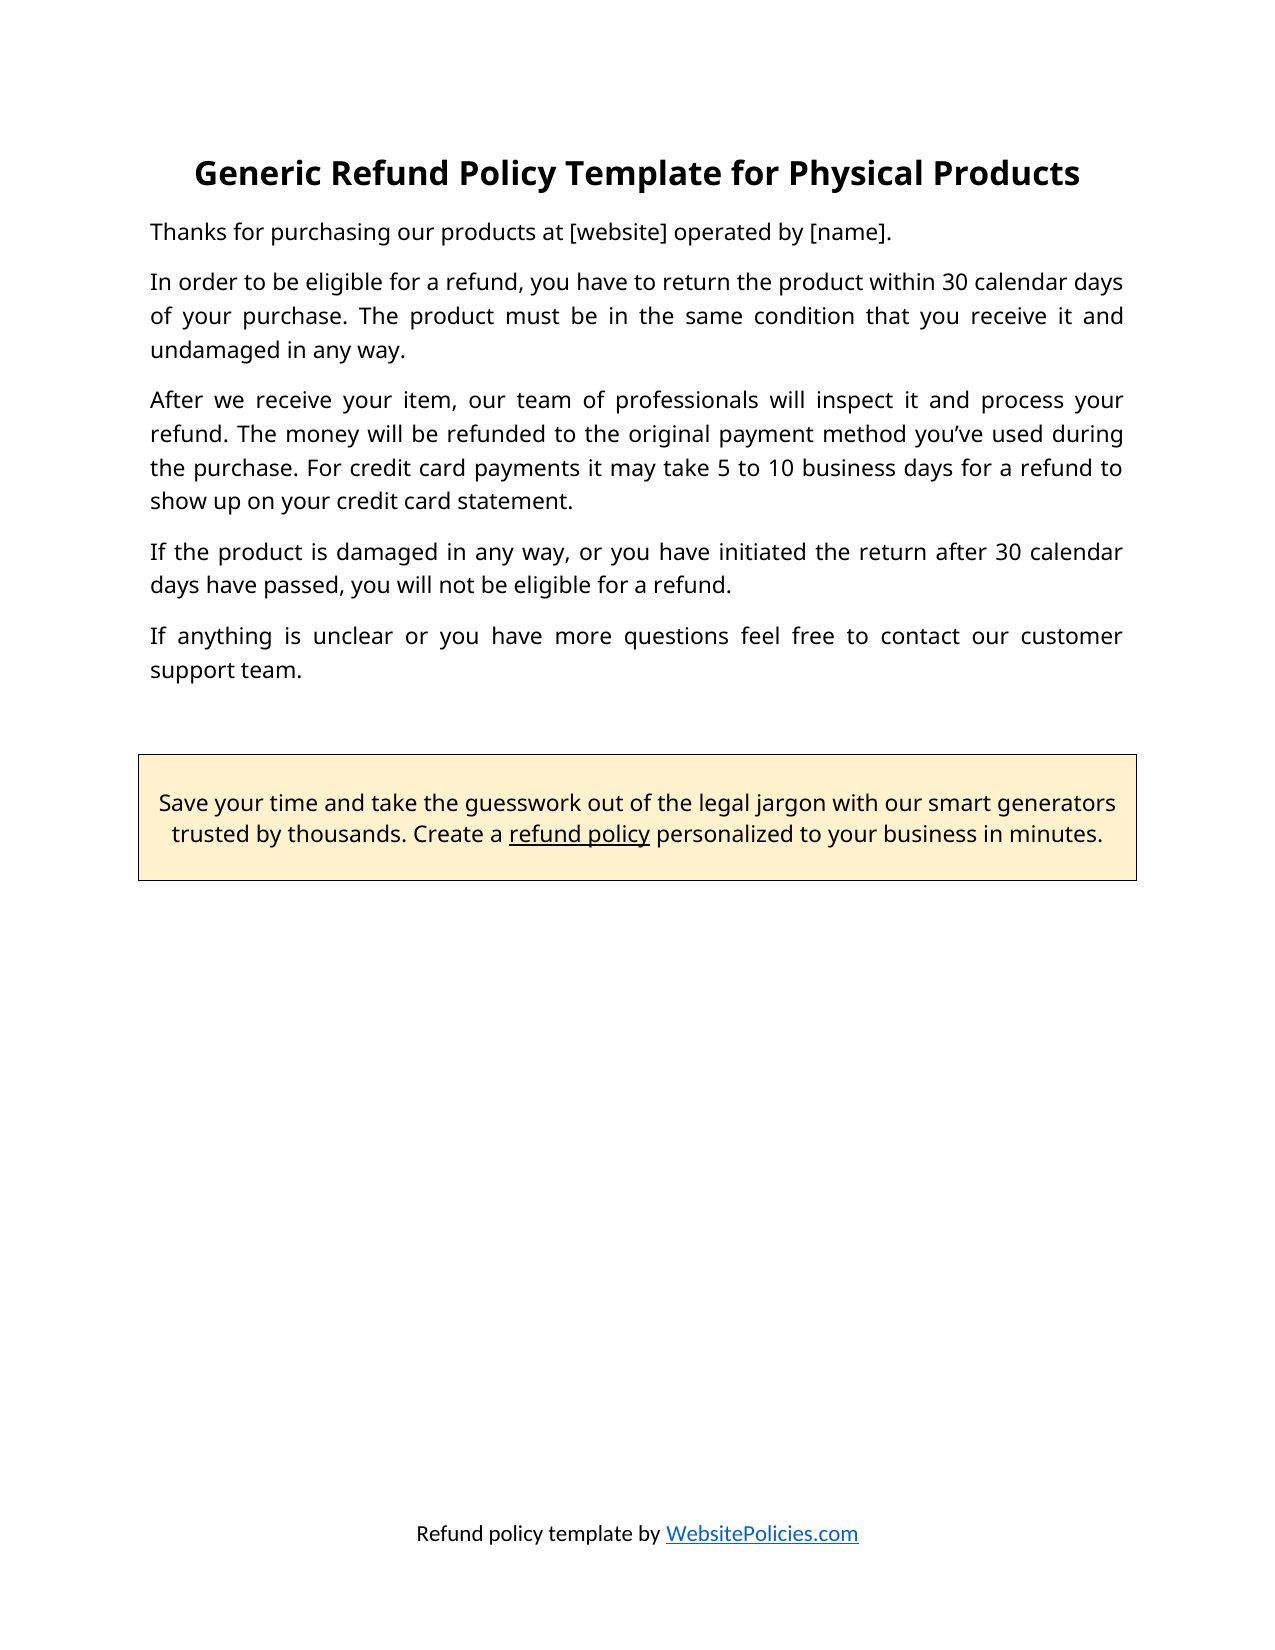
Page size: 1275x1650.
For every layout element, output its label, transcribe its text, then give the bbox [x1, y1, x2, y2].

text If anything is unclear or you have more questions feel free to contact our customer support team. [150, 620, 1125, 685]
text Generic Refund Policy Template for Physical Products [150, 150, 1125, 195]
text If the product is damaged in any way, or you have initiated the return after 30 calendar days have passed, you will not be eligible for a refund. [150, 536, 1125, 601]
text In order to be eligible for a refund, you have to return the product within 30 calendar days of your purchase. The product must be in the same condition that you receive it and undamaged in any way. [150, 266, 1125, 365]
text Thanks for purchasing our products at [website] operated by [name]. [150, 216, 1125, 247]
text After we receive your item, our team of professionals will inspect it and process your refund. The money will be refunded to the original payment method you’ve used during the purchase. For credit card payments it may take 5 to 10 business days for a refund to show up on your credit card statement. [150, 384, 1125, 516]
table_header Save your time and take the guesswork out of the legal jargon with our smart generators trusted by thousands. Create a refund policy personalized to your business in minutes. [139, 755, 1136, 880]
